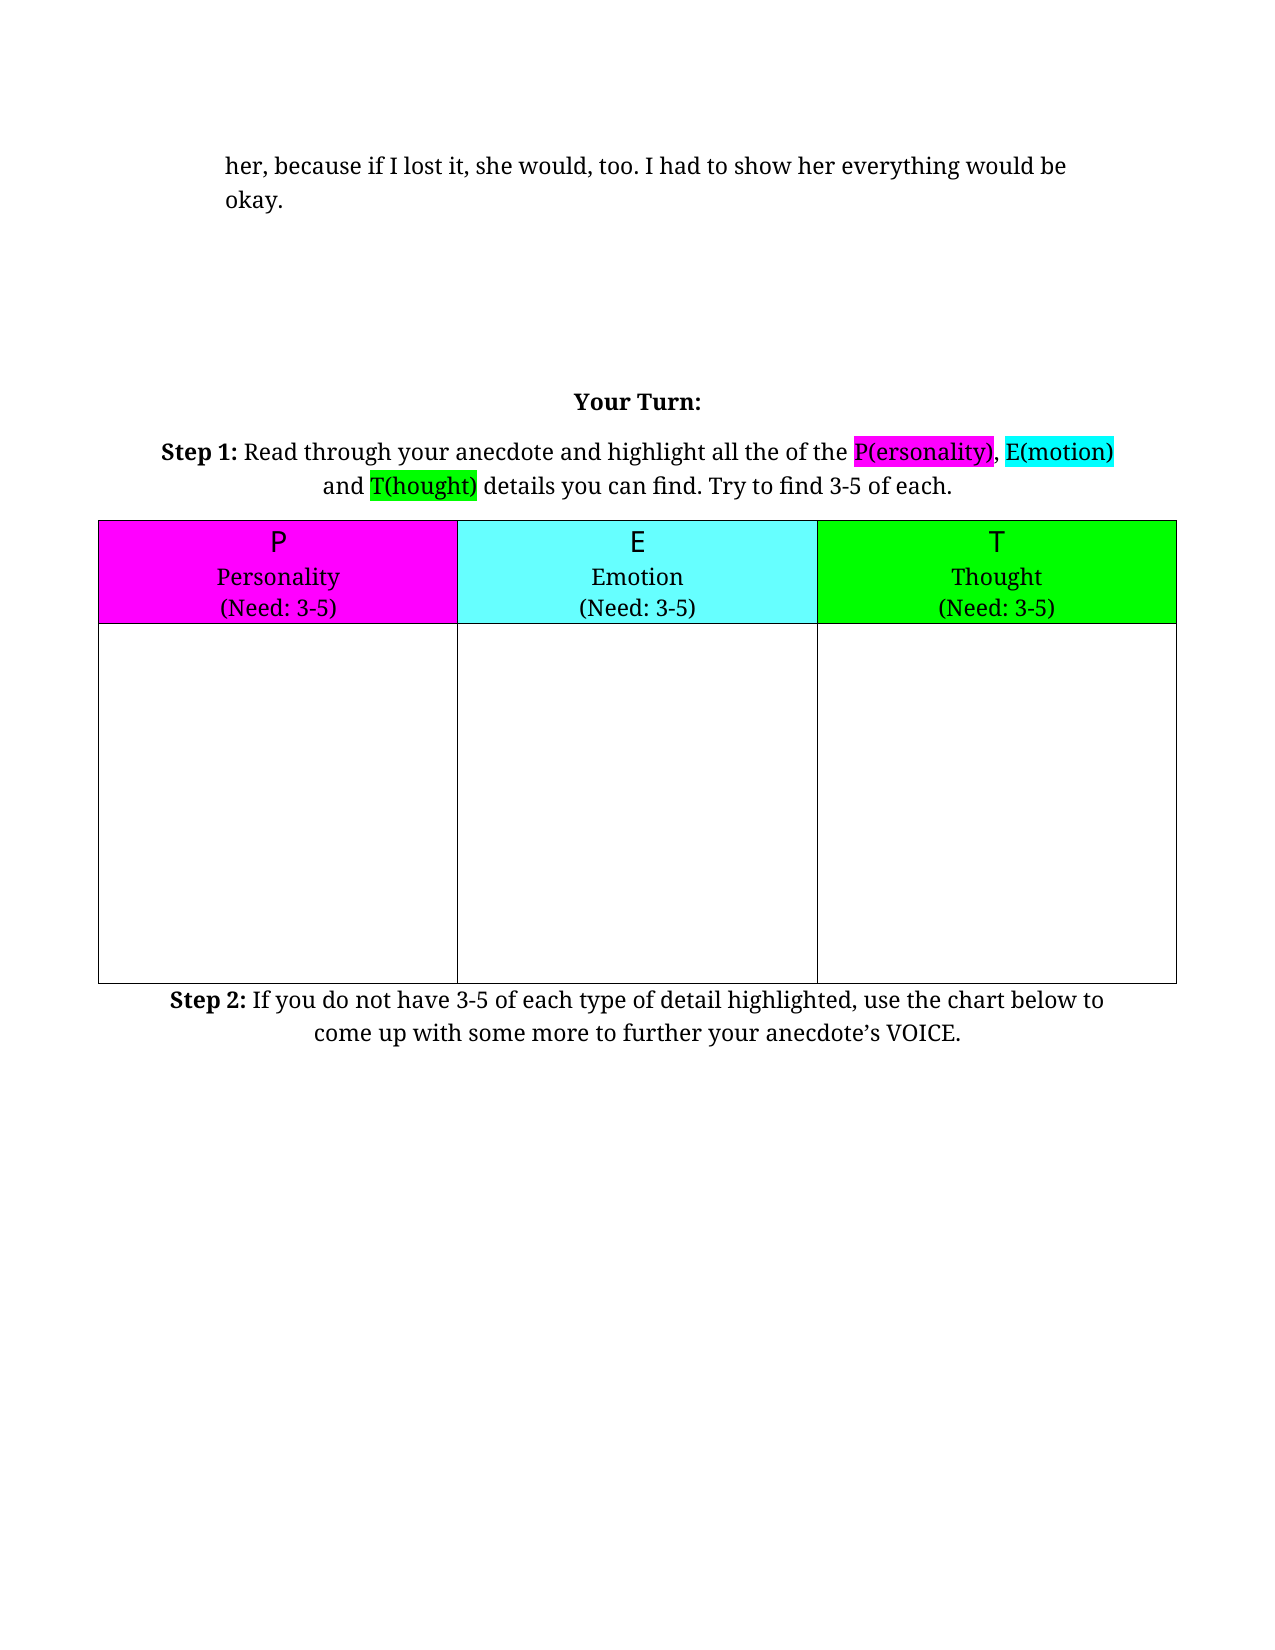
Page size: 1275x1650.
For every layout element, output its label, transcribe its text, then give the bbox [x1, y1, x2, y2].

text Your Turn: [150, 385, 1125, 417]
table_header E Emotion (Need: 3-5) [458, 521, 817, 623]
table_cell [99, 624, 457, 983]
text Step 2: If you do not have 3-5 of each type of detail highlighted, use the chart below to come up with some more to further your anecdote’s VOICE. [150, 984, 1125, 1049]
table_header T Thought (Need: 3-5) [818, 521, 1176, 623]
table_cell [818, 624, 1176, 983]
table_header P Personality (Need: 3-5) [99, 521, 457, 623]
text Step 1: Read through your anecdote and highlight all the of the P(ersonality), E(motion) and T(hought) details you can find. Try to find 3-5 of each. [150, 436, 1125, 501]
table_cell [458, 624, 817, 983]
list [187, 150, 1125, 215]
